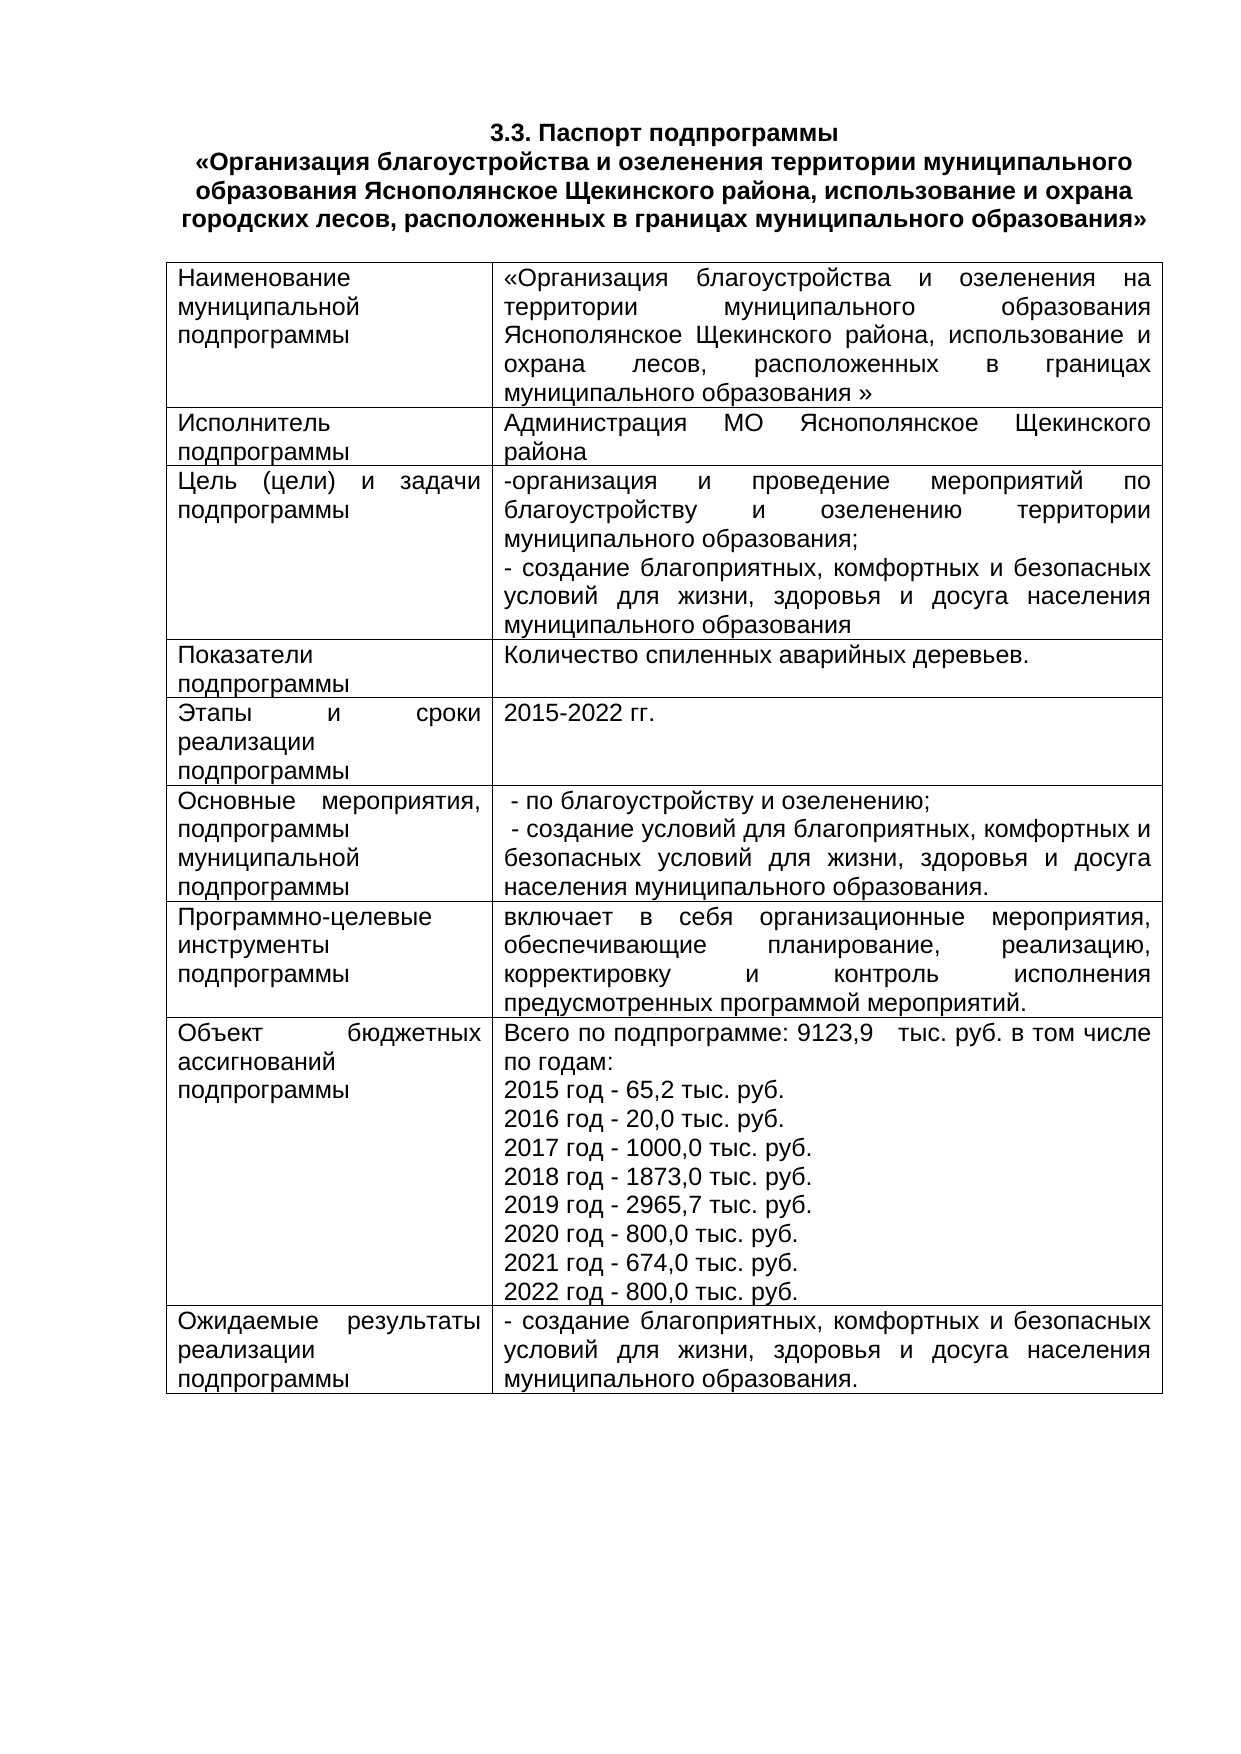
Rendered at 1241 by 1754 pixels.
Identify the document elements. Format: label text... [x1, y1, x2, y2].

table_cell Программно-целевые инструменты подпрограммы [167, 902, 492, 1017]
table_cell Показатели подпрограммы [167, 640, 492, 697]
table_cell Количество спиленных аварийных деревьев. [493, 640, 1162, 697]
text «Организация благоустройства и озеленения территории муниципального образования Яснополянское Щекинского района, использование и охрана городских лесов, расположенных в границах муниципального образования» [177, 147, 1152, 233]
table_header Наименование муниципальной подпрограммы [167, 263, 492, 407]
table_cell 2015-2022 гг. [493, 698, 1162, 784]
text 3.3. Паспорт подпрограммы [177, 118, 1152, 147]
table_cell Основные мероприятия, подпрограммы муниципальной подпрограммы [167, 786, 492, 901]
table_cell Цель (цели) и задачи подпрограммы [167, 466, 492, 639]
table_cell Администрация МО Яснополянское Щекинского района [493, 408, 1162, 465]
table_header «Организация благоустройства и озеленения на территории муниципального образования Яснополянское Щекинского района, использование и охрана лесов, расположенных в границах муниципального образования » [493, 263, 1162, 407]
table_cell - по благоустройству и озеленению; - создание условий для благоприятных, комфортных и безопасных условий для жизни, здоровья и досуга населения муниципального образования. [493, 786, 1162, 901]
table_cell Этапы и сроки реализации подпрограммы [167, 698, 492, 784]
table_cell Исполнитель подпрограммы [167, 408, 492, 465]
table_cell -организация и проведение мероприятий по благоустройству и озеленению территории муниципального образования; - создание благоприятных, комфортных и безопасных условий для жизни, здоровья и досуга населения муниципального образования [493, 466, 1162, 639]
table_cell включает в себя организационные мероприятия, обеспечивающие планирование, реализацию, корректировку и контроль исполнения предусмотренных программой мероприятий. [493, 902, 1162, 1017]
table_cell - создание благоприятных, комфортных и безопасных условий для жизни, здоровья и досуга населения муниципального образования. [493, 1306, 1162, 1392]
table_cell Объект бюджетных ассигнований подпрограммы [167, 1018, 492, 1305]
table_cell Всего по подпрограмме: 9123,9 тыс. руб. в том числе по годам: 2015 год - 65,2 тыс. руб. 2016 год - 20,0 тыс. руб. 2017 год - 1000,0 тыс. руб. 2018 год - 1873,0 тыс. руб. 2019 год - 2965,7 тыс. руб. 2020 год - 800,0 тыс. руб. 2021 год - 674,0 тыс. руб. 2022 год - 800,0 тыс. руб. [493, 1018, 1162, 1305]
table_cell Ожидаемые результаты реализации подпрограммы [167, 1306, 492, 1392]
